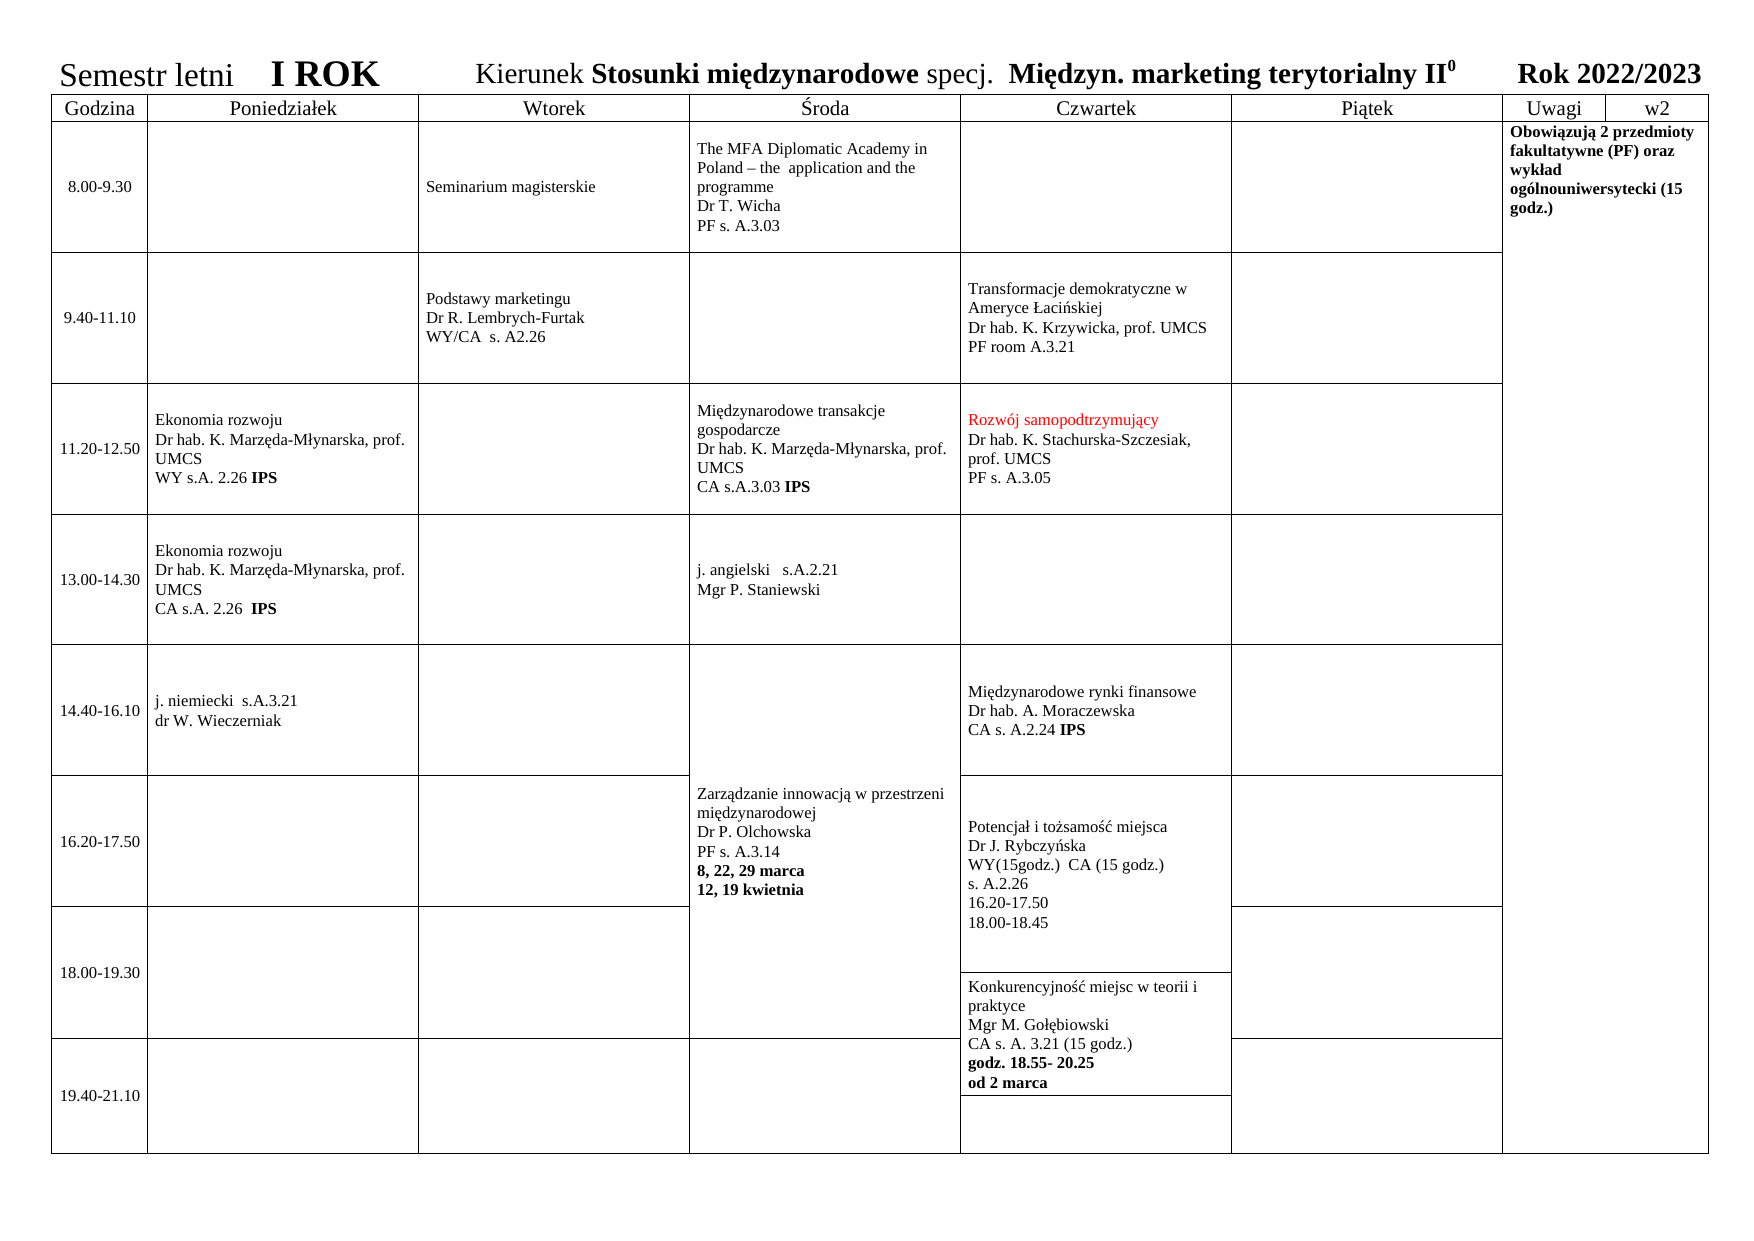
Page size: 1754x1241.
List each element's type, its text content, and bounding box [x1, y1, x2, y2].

table_cell [1232, 384, 1502, 513]
table_cell 8.00-9.30 [52, 122, 147, 252]
table_cell Czwartek [961, 95, 1231, 121]
table_header Rok 2022/2023 [1503, 51, 1708, 94]
table_cell [1232, 645, 1502, 775]
table_cell 9.40-11.10 [52, 253, 147, 382]
table_cell [1232, 122, 1502, 252]
table_cell [961, 1096, 1231, 1153]
table_header Semestr letni I ROK [52, 51, 468, 94]
table_cell [690, 253, 960, 382]
table_cell Ekonomia rozwoju Dr hab. K. Marzęda-Młynarska, prof. UMCS CA s.A. 2.26 IPS [148, 515, 418, 644]
table_cell [1232, 907, 1502, 1037]
table_cell [419, 515, 689, 644]
table_cell Uwagi [1503, 95, 1605, 121]
table_cell 19.40-21.10 [52, 1039, 147, 1153]
table_cell [419, 384, 689, 513]
table_cell Seminarium magisterskie [419, 122, 689, 252]
table_cell Wtorek [419, 95, 689, 121]
table_cell [148, 253, 418, 382]
table_cell Transformacje demokratyczne w Ameryce Łacińskiej Dr hab. K. Krzywicka, prof. UMCS PF room A.3.21 [961, 253, 1231, 382]
table_cell 13.00-14.30 [52, 515, 147, 644]
table_cell [1232, 776, 1502, 906]
table_cell Obowiązują 2 przedmioty fakultatywne (PF) oraz wykład ogólnouniwersytecki (15 godz.) [1503, 122, 1708, 1153]
table_header Kierunek Stosunki międzynarodowe specj. Międzyn. marketing terytorialny II0 [468, 51, 1503, 94]
table_cell Środa [690, 95, 960, 121]
table_cell [148, 776, 418, 906]
table_cell Podstawy marketingu Dr R. Lembrych-Furtak WY/CA s. A2.26 [419, 253, 689, 382]
table_cell j. niemiecki s.A.3.21 dr W. Wieczerniak [148, 645, 418, 775]
table_cell Ekonomia rozwoju Dr hab. K. Marzęda-Młynarska, prof. UMCS WY s.A. 2.26 IPS [148, 384, 418, 513]
table_cell [419, 907, 689, 1037]
table_cell [961, 122, 1231, 252]
table_cell [148, 907, 418, 1037]
table_cell [1232, 253, 1502, 382]
table_cell [690, 1039, 960, 1153]
table_cell [148, 122, 418, 252]
table_cell 16.20-17.50 [52, 776, 147, 906]
table_cell Zarządzanie innowacją w przestrzeni międzynarodowej Dr P. Olchowska PF s. A.3.14 8, 22, 29 marca 12, 19 kwietnia [690, 645, 960, 1037]
table_cell 11.20-12.50 [52, 384, 147, 513]
table_cell Godzina [52, 95, 147, 121]
table_cell w2 [1606, 95, 1708, 121]
table_cell 18.00-19.30 [52, 907, 147, 1037]
table_cell Międzynarodowe transakcje gospodarcze Dr hab. K. Marzęda-Młynarska, prof. UMCS CA s.A.3.03 IPS [690, 384, 960, 513]
table_cell [961, 515, 1231, 644]
table_cell [148, 1039, 418, 1153]
table_cell [419, 776, 689, 906]
table_cell 14.40-16.10 [52, 645, 147, 775]
table_cell j. angielski s.A.2.21 Mgr P. Staniewski [690, 515, 960, 644]
table_cell Międzynarodowe rynki finansowe Dr hab. A. Moraczewska CA s. A.2.24 IPS [961, 645, 1231, 775]
table_cell [419, 1039, 689, 1153]
table_cell Poniedziałek [148, 95, 418, 121]
table_cell Rozwój samopodtrzymujący Dr hab. K. Stachurska-Szczesiak, prof. UMCS PF s. A.3.05 [961, 384, 1231, 513]
table_cell Piątek [1232, 95, 1502, 121]
table_cell Potencjał i tożsamość miejsca Dr J. Rybczyńska WY(15godz.) CA (15 godz.) s. A.2.26 16.20-17.50 18.00-18.45 [961, 776, 1231, 972]
table_cell [1232, 515, 1502, 644]
table_cell Konkurencyjność miejsc w teorii i praktyce Mgr M. Gołębiowski CA s. A. 3.21 (15 godz.) godz. 18.55- 20.25 od 2 marca [961, 973, 1231, 1095]
table_cell [1232, 1039, 1502, 1153]
table_cell The MFA Diplomatic Academy in Poland – the application and the programme Dr T. Wicha PF s. A.3.03 [690, 122, 960, 252]
table_cell [419, 645, 689, 775]
